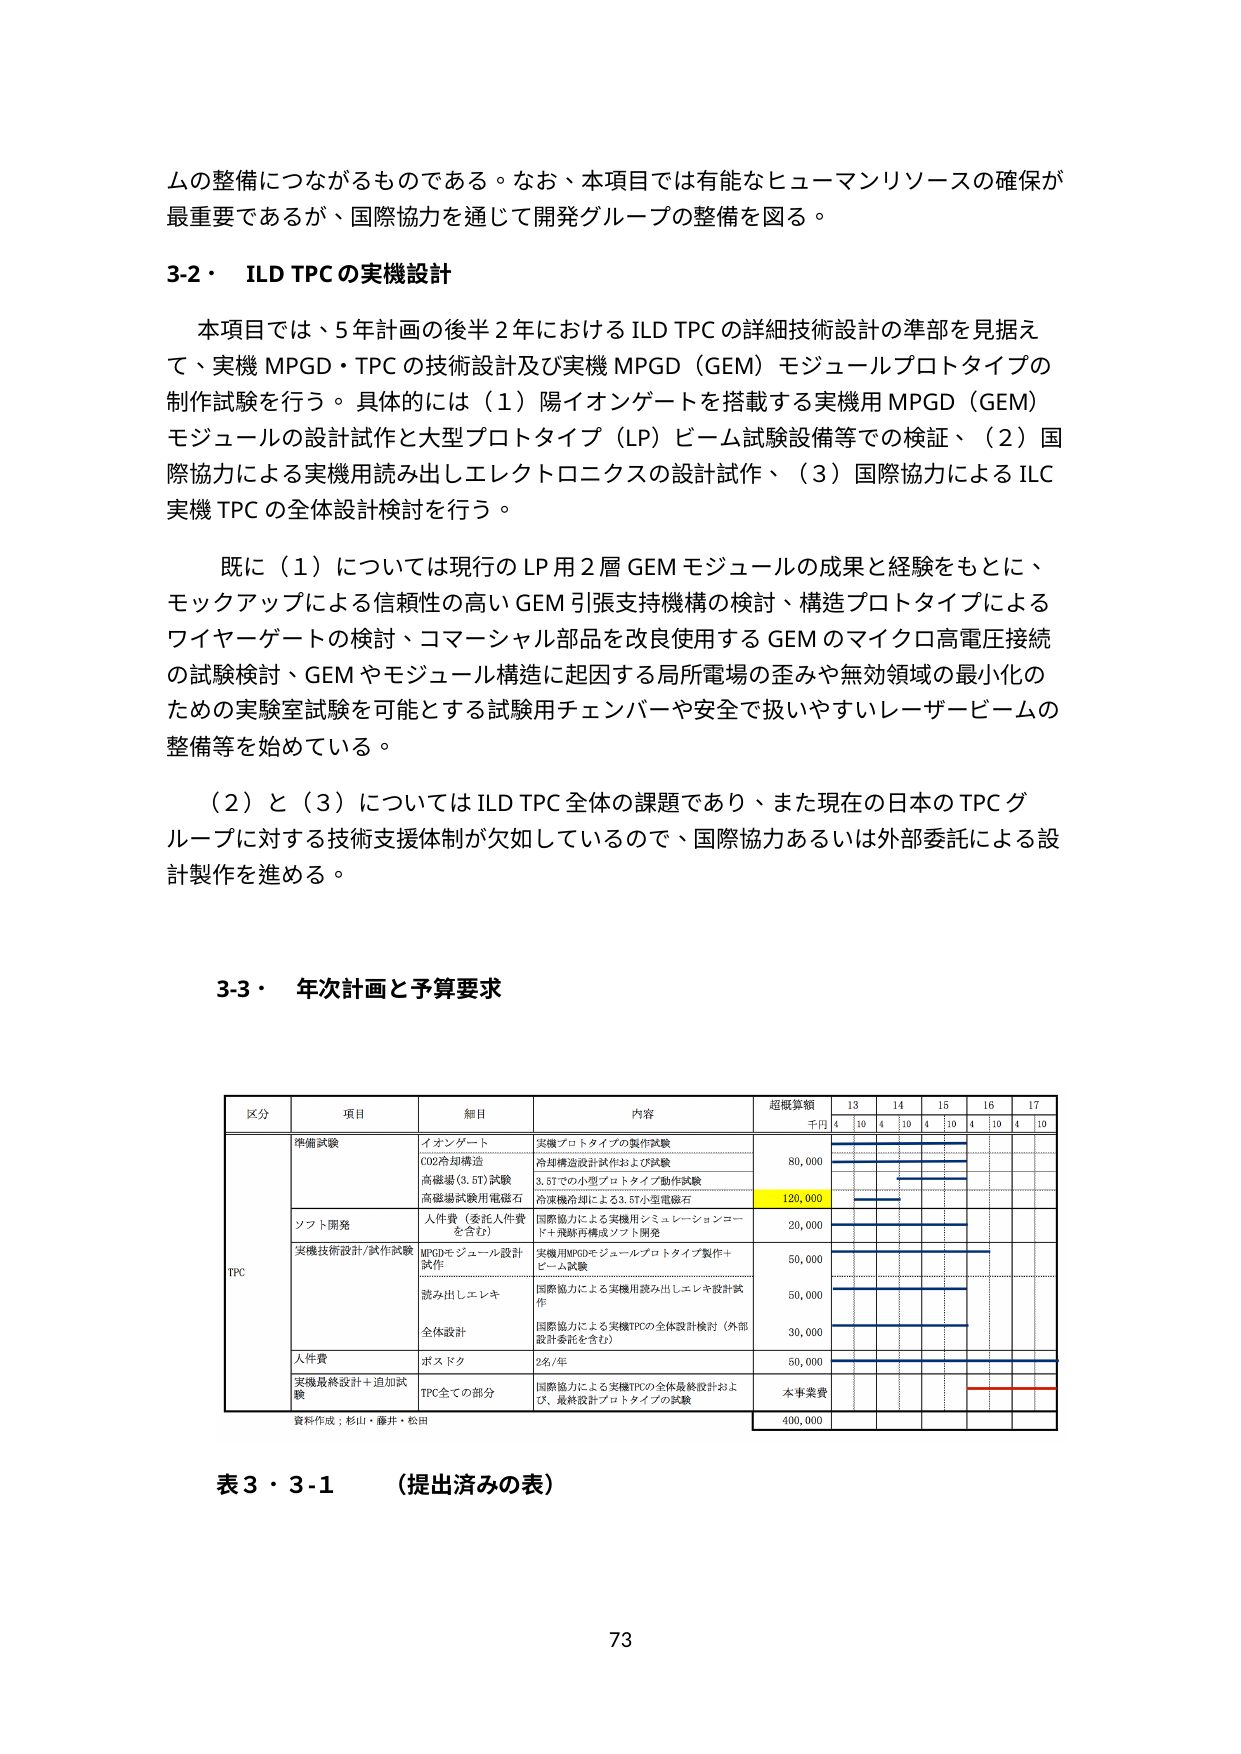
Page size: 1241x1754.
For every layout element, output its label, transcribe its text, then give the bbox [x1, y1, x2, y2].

text 3-3． 年次計画と予算要求 [167, 973, 1065, 1004]
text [167, 165, 1065, 232]
text 既に（１）については現行のLP用２層GEMモジュールの成果と経験をもとに、モックアップによる信頼性の高いGEM引張支持機構の検討、構造プロトタイプによるワイヤーゲートの検討、コマーシャル部品を改良使用するGEMのマイクロ高電圧接続の試験検討、GEMやモジュール構造に起因する局所電場の歪みや無効領域の最小化のための実験室試験を可能とする試験用チェンバーや安全で扱いやすいレーザービームの整備等を始めている。 [167, 551, 1065, 762]
text 本項目では、5年計画の後半2年におけるILD TPCの詳細技術設計の準部を見据えて、実機 MPGD・TPC の技術設計及び実機MPGD（GEM）モジュールプロトタイプの制作試験を行う。 具体的には（１）陽イオンゲートを搭載する実機用MPGD（GEM）モジュールの設計試作と大型プロトタイプ（LP）ビーム試験設備等での検証、（２）国際協力による実機用読み出しエレクトロニクスの設計試作、（３）国際協力によるILC 実機TPC の全体設計検討を行う。 [167, 314, 1065, 525]
text （２）と（３）についてはILD TPC全体の課題であり、また現在の日本のTPCグループに対する技術支援体制が欠如しているので、国際協力あるいは外部委託による設計製作を進める。 [167, 787, 1065, 890]
text 表３．３-１ （提出済みの表） [167, 1469, 1065, 1500]
text 3-2． ILD TPCの実機設計 [167, 257, 1065, 289]
picture [216, 1086, 1069, 1444]
